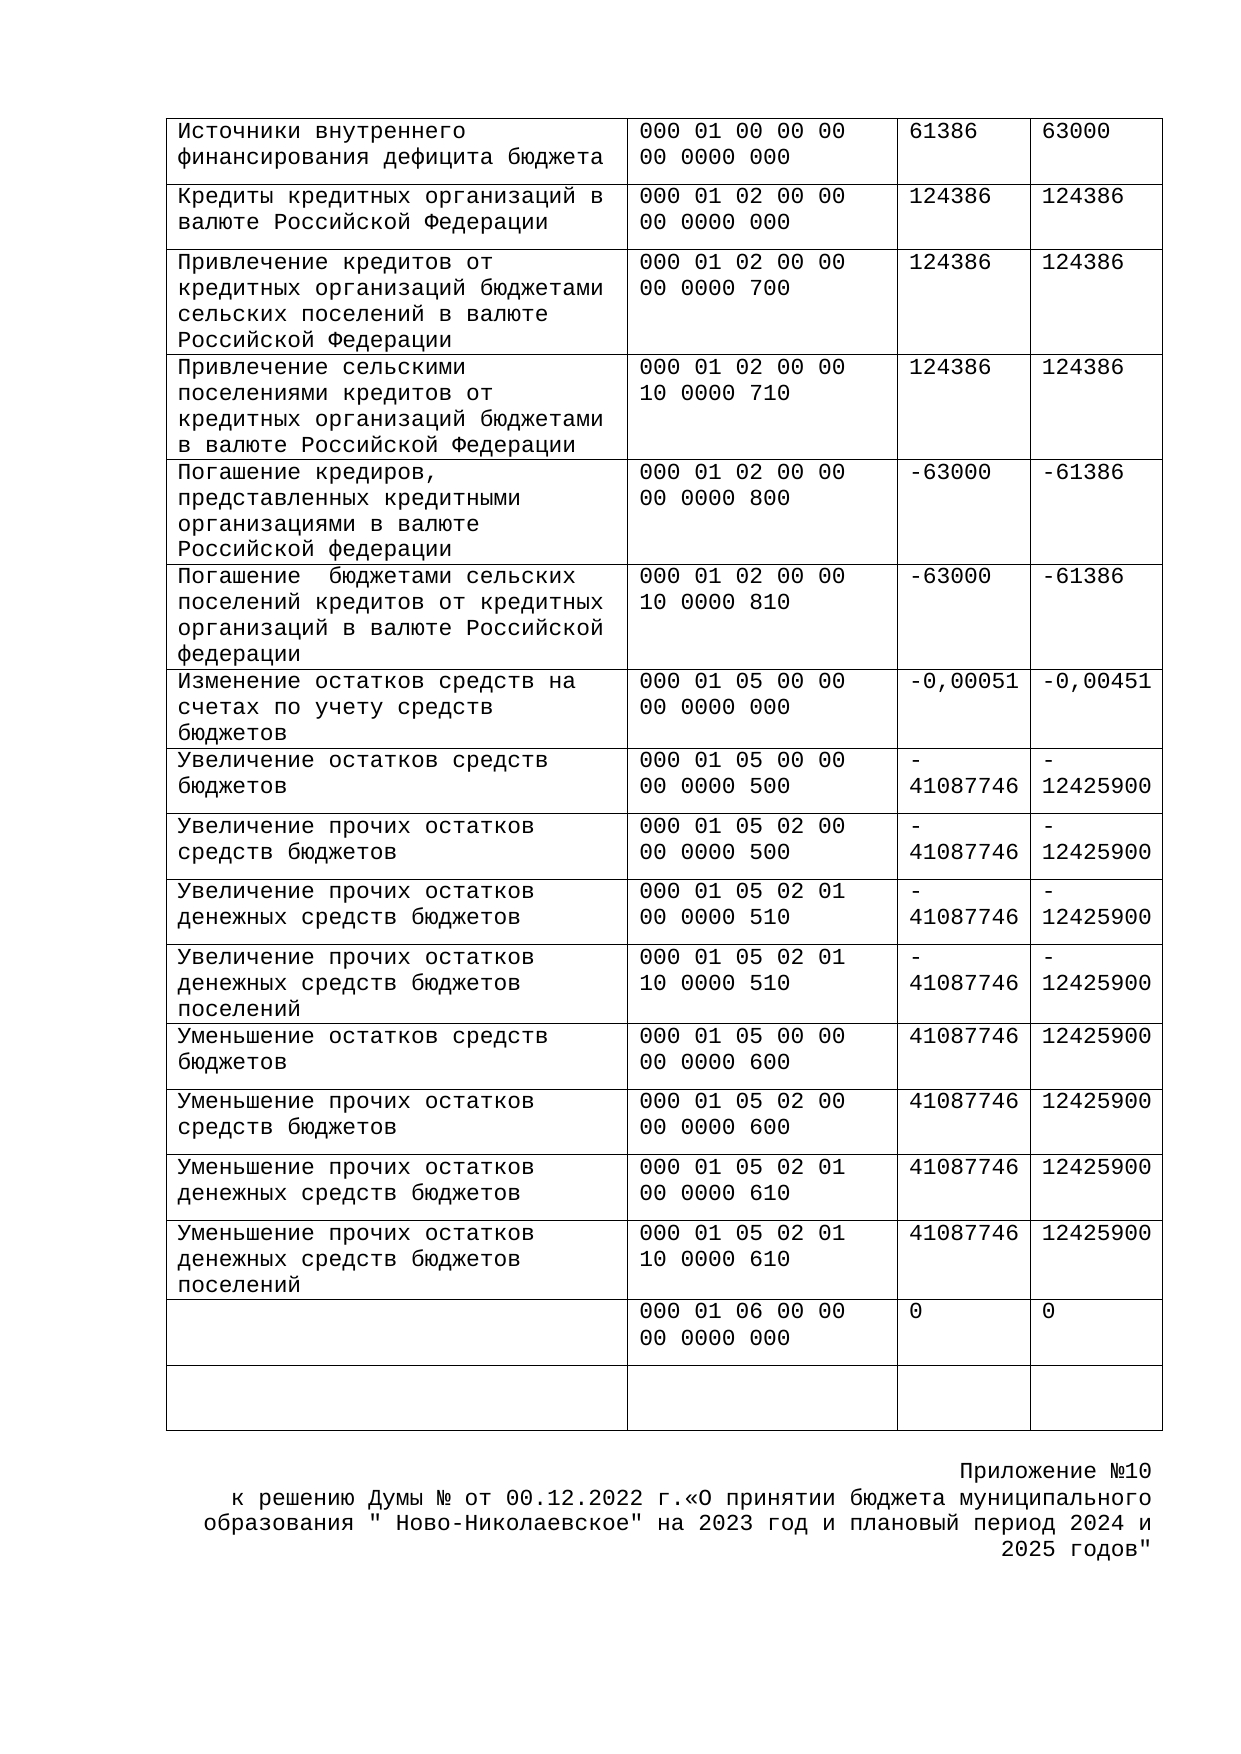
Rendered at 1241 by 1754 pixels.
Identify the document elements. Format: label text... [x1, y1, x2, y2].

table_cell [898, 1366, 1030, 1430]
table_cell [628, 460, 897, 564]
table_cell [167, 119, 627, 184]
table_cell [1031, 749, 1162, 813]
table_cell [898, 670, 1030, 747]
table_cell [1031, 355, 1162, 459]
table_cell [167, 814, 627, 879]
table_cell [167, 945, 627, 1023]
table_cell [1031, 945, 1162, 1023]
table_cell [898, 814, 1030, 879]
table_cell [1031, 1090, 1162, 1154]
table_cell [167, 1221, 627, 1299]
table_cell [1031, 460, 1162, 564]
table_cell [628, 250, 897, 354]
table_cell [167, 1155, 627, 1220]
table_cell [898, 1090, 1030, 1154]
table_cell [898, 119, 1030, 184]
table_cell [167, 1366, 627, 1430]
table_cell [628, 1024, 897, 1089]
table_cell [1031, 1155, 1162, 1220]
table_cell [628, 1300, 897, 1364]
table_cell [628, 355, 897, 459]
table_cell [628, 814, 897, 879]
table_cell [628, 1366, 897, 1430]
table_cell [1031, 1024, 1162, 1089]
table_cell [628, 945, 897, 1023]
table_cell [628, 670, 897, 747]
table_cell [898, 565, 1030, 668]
text к решению Думы № от 00.12.2022 г.«О принятии бюджета муниципального образования " Ново-Николаевское" на 2023 год и плановый период 2024 и 2025 годов" [177, 1486, 1152, 1564]
text Приложение №10 [177, 1460, 1152, 1486]
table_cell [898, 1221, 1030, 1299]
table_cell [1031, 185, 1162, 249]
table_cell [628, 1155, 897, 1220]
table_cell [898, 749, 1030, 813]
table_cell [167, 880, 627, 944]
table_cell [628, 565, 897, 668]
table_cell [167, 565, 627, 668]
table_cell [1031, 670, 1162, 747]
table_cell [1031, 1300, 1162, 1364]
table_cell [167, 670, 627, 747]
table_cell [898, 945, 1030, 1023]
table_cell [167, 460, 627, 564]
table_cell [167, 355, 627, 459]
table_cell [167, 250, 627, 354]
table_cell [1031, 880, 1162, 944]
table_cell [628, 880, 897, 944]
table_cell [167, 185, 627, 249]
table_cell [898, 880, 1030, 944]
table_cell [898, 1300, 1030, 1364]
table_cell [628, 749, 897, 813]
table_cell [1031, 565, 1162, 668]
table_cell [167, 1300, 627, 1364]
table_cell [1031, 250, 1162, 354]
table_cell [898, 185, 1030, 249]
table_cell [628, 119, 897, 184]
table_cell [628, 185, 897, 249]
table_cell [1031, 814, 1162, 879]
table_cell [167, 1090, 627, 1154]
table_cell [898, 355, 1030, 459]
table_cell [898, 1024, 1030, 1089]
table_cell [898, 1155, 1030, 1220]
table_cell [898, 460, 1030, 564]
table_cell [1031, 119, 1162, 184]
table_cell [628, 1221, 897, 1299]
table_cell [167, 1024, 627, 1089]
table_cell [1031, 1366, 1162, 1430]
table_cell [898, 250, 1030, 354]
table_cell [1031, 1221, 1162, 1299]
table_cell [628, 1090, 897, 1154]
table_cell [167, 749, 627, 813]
